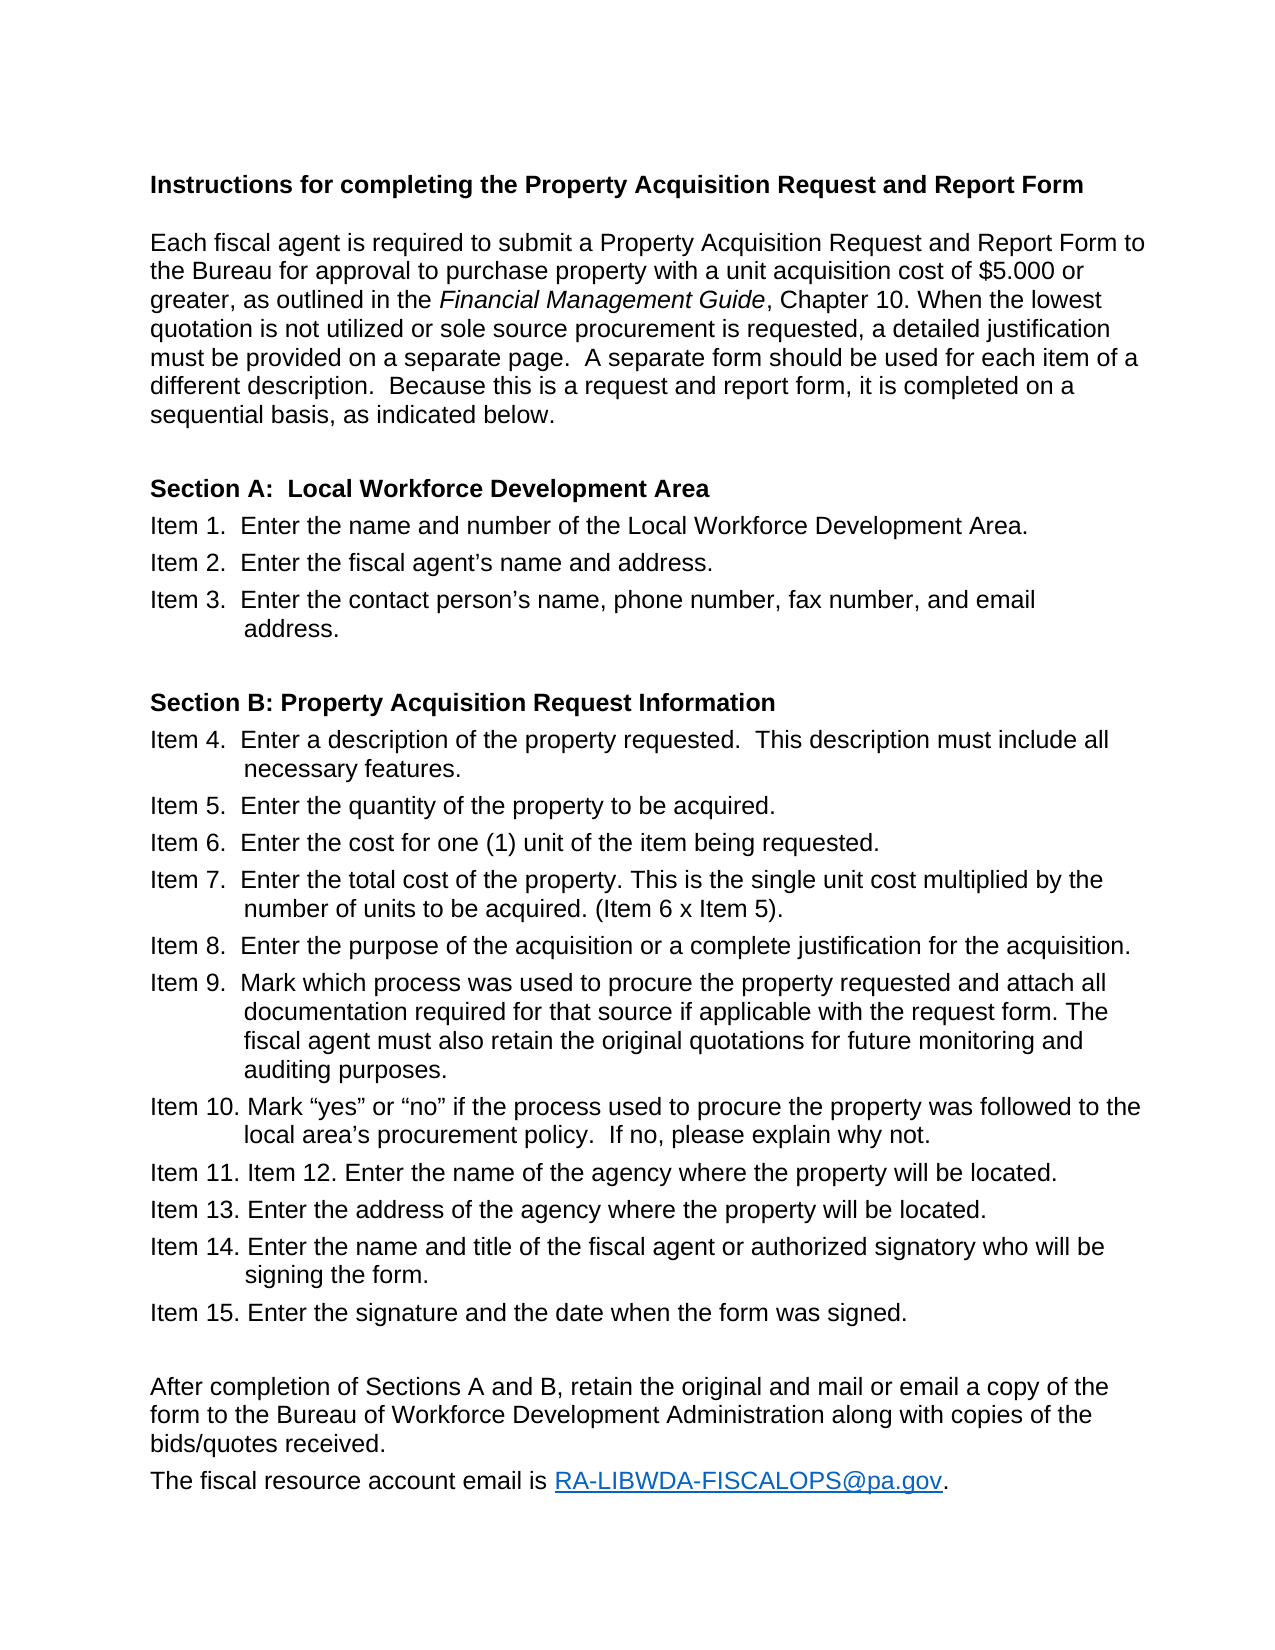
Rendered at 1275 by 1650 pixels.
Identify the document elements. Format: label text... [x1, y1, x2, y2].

text Item 5. Enter the quantity of the property to be acquired. [150, 791, 1162, 820]
text Each fiscal agent is required to submit a Property Acquisition Request and Report Form to the Bureau for approval to purchase property with a unit acquisition cost of $5.000 or greater, as outlined in the Financial Management Guide, Chapter 10. When the lowest quotation is not utilized or sole source procurement is requested, a detailed justification must be provided on a separate page. A separate form should be used for each item of a different description. Because this is a request and report form, it is completed on a sequential basis, as indicated below. [150, 227, 1162, 429]
text Item 1. Enter the name and number of the Local Workforce Development Area. [150, 511, 1162, 540]
text Item 11. Item 12. Enter the name of the agency where the property will be located. [150, 1157, 1162, 1186]
text Section A: Local Workforce Development Area [150, 474, 1162, 503]
text Item 6. Enter the cost for one (1) unit of the item being requested. [150, 828, 1162, 857]
text Item 8. Enter the purpose of the acquisition or a complete justification for the acquisition. [150, 931, 1162, 960]
text Item 15. Enter the signature and the date when the form was signed. [150, 1297, 1162, 1326]
text The fiscal resource account email is RA-LIBWDA-FISCALOPS@pa.gov. [150, 1466, 1162, 1495]
text Item 7. Enter the total cost of the property. This is the single unit cost multiplied by the number of units to be acquired. (Item 6 x Item 5). [150, 865, 1162, 923]
text Instructions for completing the Property Acquisition Request and Report Form [150, 170, 1162, 199]
text Item 10. Mark “yes” or “no” if the process used to procure the property was followed to the local area’s procurement policy. If no, please explain why not. [150, 1092, 1162, 1149]
text Item 3. Enter the contact person’s name, phone number, fax number, and email address. [150, 585, 1162, 643]
text Item 13. Enter the address of the agency where the property will be located. [150, 1194, 1162, 1223]
text Section B: Property Acquisition Request Information [150, 688, 1162, 717]
text Item 2. Enter the fiscal agent’s name and address. [150, 548, 1162, 577]
text After completion of Sections A and B, retain the original and mail or email a copy of the form to the Bureau of Workforce Development Administration along with copies of the bids/quotes received. [150, 1372, 1162, 1458]
text Item 4. Enter a description of the property requested. This description must include all necessary features. [150, 725, 1162, 783]
text Item 14. Enter the name and title of the fiscal agent or authorized signatory who will be signing the form. [150, 1232, 1162, 1289]
text Item 9. Mark which process was used to procure the property requested and attach all documentation required for that source if applicable with the request form. The fiscal agent must also retain the original quotations for future monitoring and auditing purposes. [150, 968, 1162, 1083]
